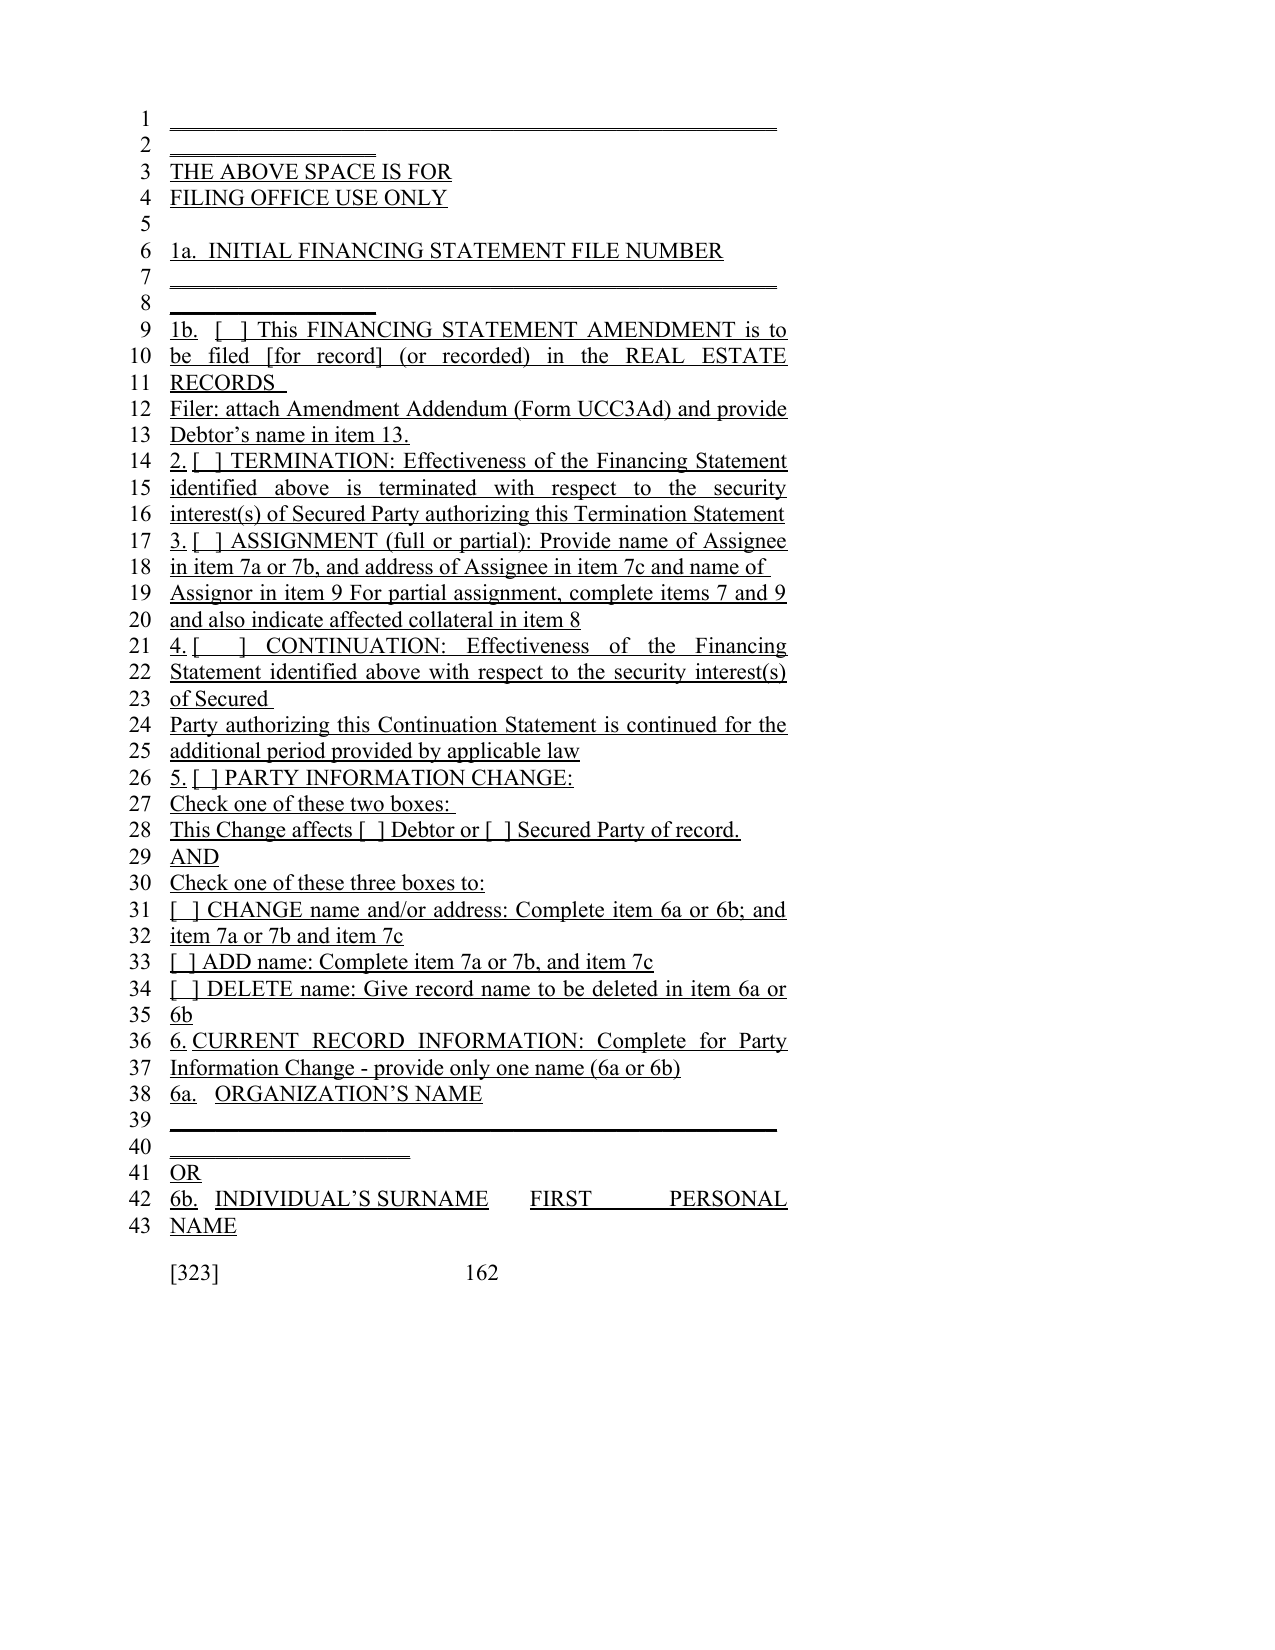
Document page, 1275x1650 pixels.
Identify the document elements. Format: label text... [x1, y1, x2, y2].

text 4. [ ] CONTINUATION: Effectiveness of the Financing Statement identified above with respect to the security interest(s) of Secured [169, 632, 787, 681]
text 6a. ORGANIZATION’S NAME [169, 1080, 787, 1106]
text 2. [ ] TERMINATION: Effectiveness of the Financing Statement identified above is terminated with respect to the security interest(s) of Secured Party authorizing this Termination Statement [169, 448, 787, 497]
text 1b. [ ] This FINANCING STATEMENT AMENDMENT is to be filed [for record] (or recorded) in the REAL ESTATE RECORDS [169, 316, 787, 365]
text 6. CURRENT RECORD INFORMATION: Complete for Party Information Change - provide only one name (6a or 6b) [169, 1027, 787, 1080]
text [169, 105, 787, 158]
text 6b. INDIVIDUAL’S SURNAME FIRST PERSONAL NAME [169, 1186, 787, 1238]
text Filer: attach Amendment Addendum (Form UCC3Ad) and provide Debtor’s name in item 13. [169, 395, 787, 418]
text 4. [ ] CONTINUATION: Effectiveness of the Financing Statement identified above with respect to the security interest(s) of Secured [169, 682, 787, 711]
text [ ] DELETE name: Give record name to be deleted in item 6a or 6b [169, 999, 787, 1027]
text Assignor in item 9 For partial assignment, complete items 7 and 9 and also indicate affected collateral in item 8 [169, 579, 787, 602]
text Check one of these two boxes: [169, 790, 787, 817]
text [ ] ADD name: Complete item 7a or 7b, and item 7c [169, 948, 787, 975]
text [ ] CHANGE name and/or address: Complete item 6a or 6b; and item 7a or 7b and item 7c [169, 920, 787, 948]
text Filer: attach Amendment Addendum (Form UCC3Ad) and provide Debtor’s name in item 13. [169, 419, 787, 448]
text 2. [ ] TERMINATION: Effectiveness of the Financing Statement identified above is terminated with respect to the security interest(s) of Secured Party authorizing this Termination Statement [169, 498, 787, 527]
text Party authorizing this Continuation Statement is continued for the additional period provided by applicable law [169, 711, 787, 734]
text 5. [ ] PARTY INFORMATION CHANGE: [169, 764, 787, 790]
text OR [169, 1159, 787, 1186]
text AND [169, 843, 787, 869]
text 1b. [ ] This FINANCING STATEMENT AMENDMENT is to be filed [for record] (or recorded) in the REAL ESTATE RECORDS [169, 366, 787, 395]
text THE ABOVE SPACE IS FOR [169, 158, 787, 184]
text 3. [ ] ASSIGNMENT (full or partial): Provide name of Assignee in item 7a or 7b, and address of Assignee in item 7c and name of [169, 527, 787, 579]
text 1a. INITIAL FINANCING STATEMENT FILE NUMBER [169, 237, 787, 263]
text [ ] DELETE name: Give record name to be deleted in item 6a or 6b [169, 975, 787, 998]
text This Change affects [ ] Debtor or [ ] Secured Party of record. [169, 817, 787, 843]
text FILING OFFICE USE ONLY [169, 184, 787, 210]
text Party authorizing this Continuation Statement is continued for the additional period provided by applicable law [169, 735, 787, 764]
text [ ] CHANGE name and/or address: Complete item 6a or 6b; and item 7a or 7b and item 7c [169, 896, 787, 919]
text Assignor in item 9 For partial assignment, complete items 7 and 9 and also indicate affected collateral in item 8 [169, 603, 787, 632]
text Check one of these three boxes to: [169, 869, 787, 896]
text _______________________________________________________________________ [169, 263, 787, 316]
text __________________________________________________________________________ [169, 1106, 787, 1159]
